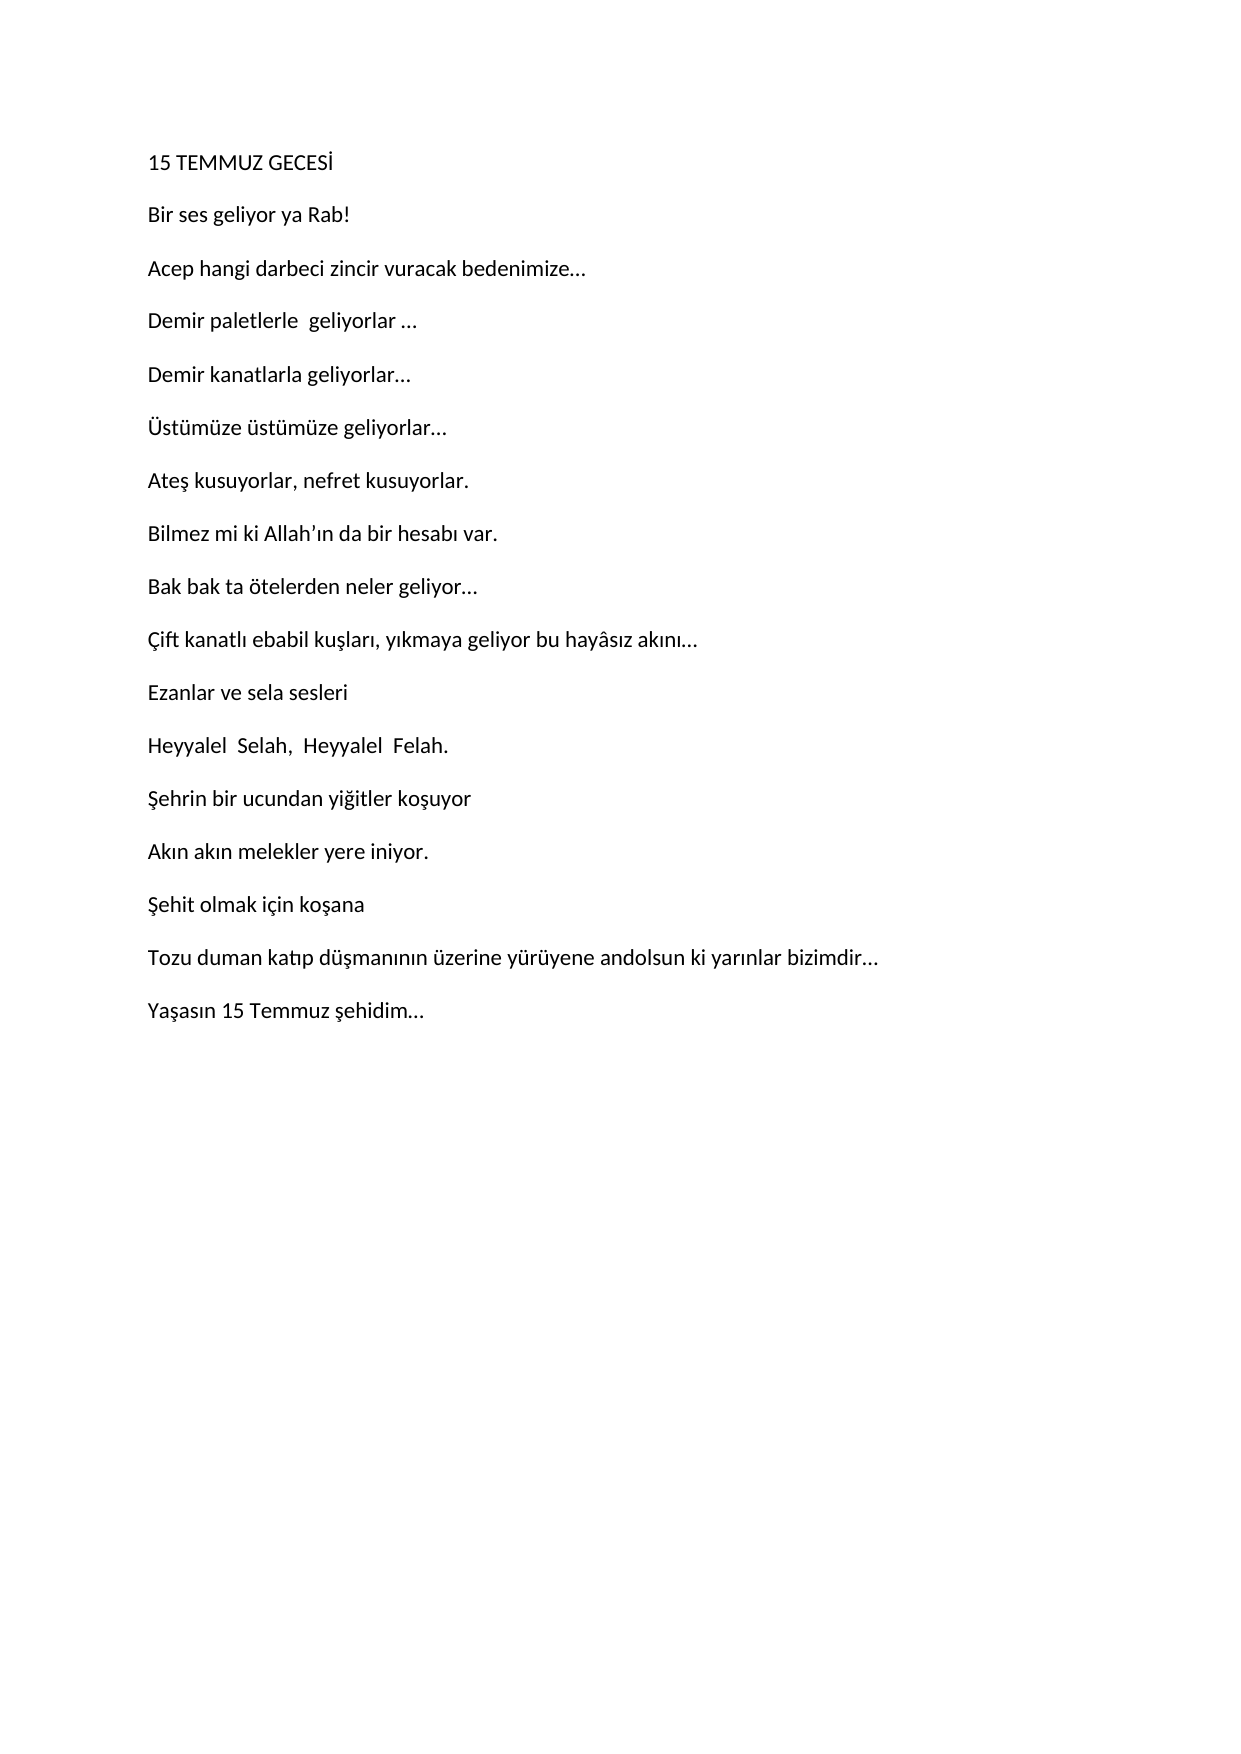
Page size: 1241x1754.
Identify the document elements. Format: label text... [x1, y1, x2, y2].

text Çift kanatlı ebabil kuşları, yıkmaya geliyor bu hayâsız akını… [148, 625, 1093, 653]
text Bak bak ta ötelerden neler geliyor… [148, 572, 1093, 600]
text Heyyalel Selah, Heyyalel Felah. [148, 731, 1093, 759]
text Şehrin bir ucundan yiğitler koşuyor [148, 784, 1093, 812]
text Tozu duman katıp düşmanının üzerine yürüyene andolsun ki yarınlar bizimdir… [148, 943, 1093, 971]
text Demir paletlerle geliyorlar … [148, 307, 1093, 335]
text Akın akın melekler yere iniyor. [148, 837, 1093, 865]
text Ateş kusuyorlar, nefret kusuyorlar. [148, 466, 1093, 494]
text Şehit olmak için koşana [148, 890, 1093, 918]
text 15 TEMMUZ GECESİ [148, 148, 1093, 176]
text Demir kanatlarla geliyorlar… [148, 360, 1093, 388]
text Ezanlar ve sela sesleri [148, 678, 1093, 706]
text Bir ses geliyor ya Rab! [148, 201, 1093, 229]
text Yaşasın 15 Temmuz şehidim… [148, 996, 1093, 1024]
text Bilmez mi ki Allah’ın da bir hesabı var. [148, 519, 1093, 547]
text Üstümüze üstümüze geliyorlar… [148, 413, 1093, 441]
text Acep hangi darbeci zincir vuracak bedenimize… [148, 254, 1093, 282]
